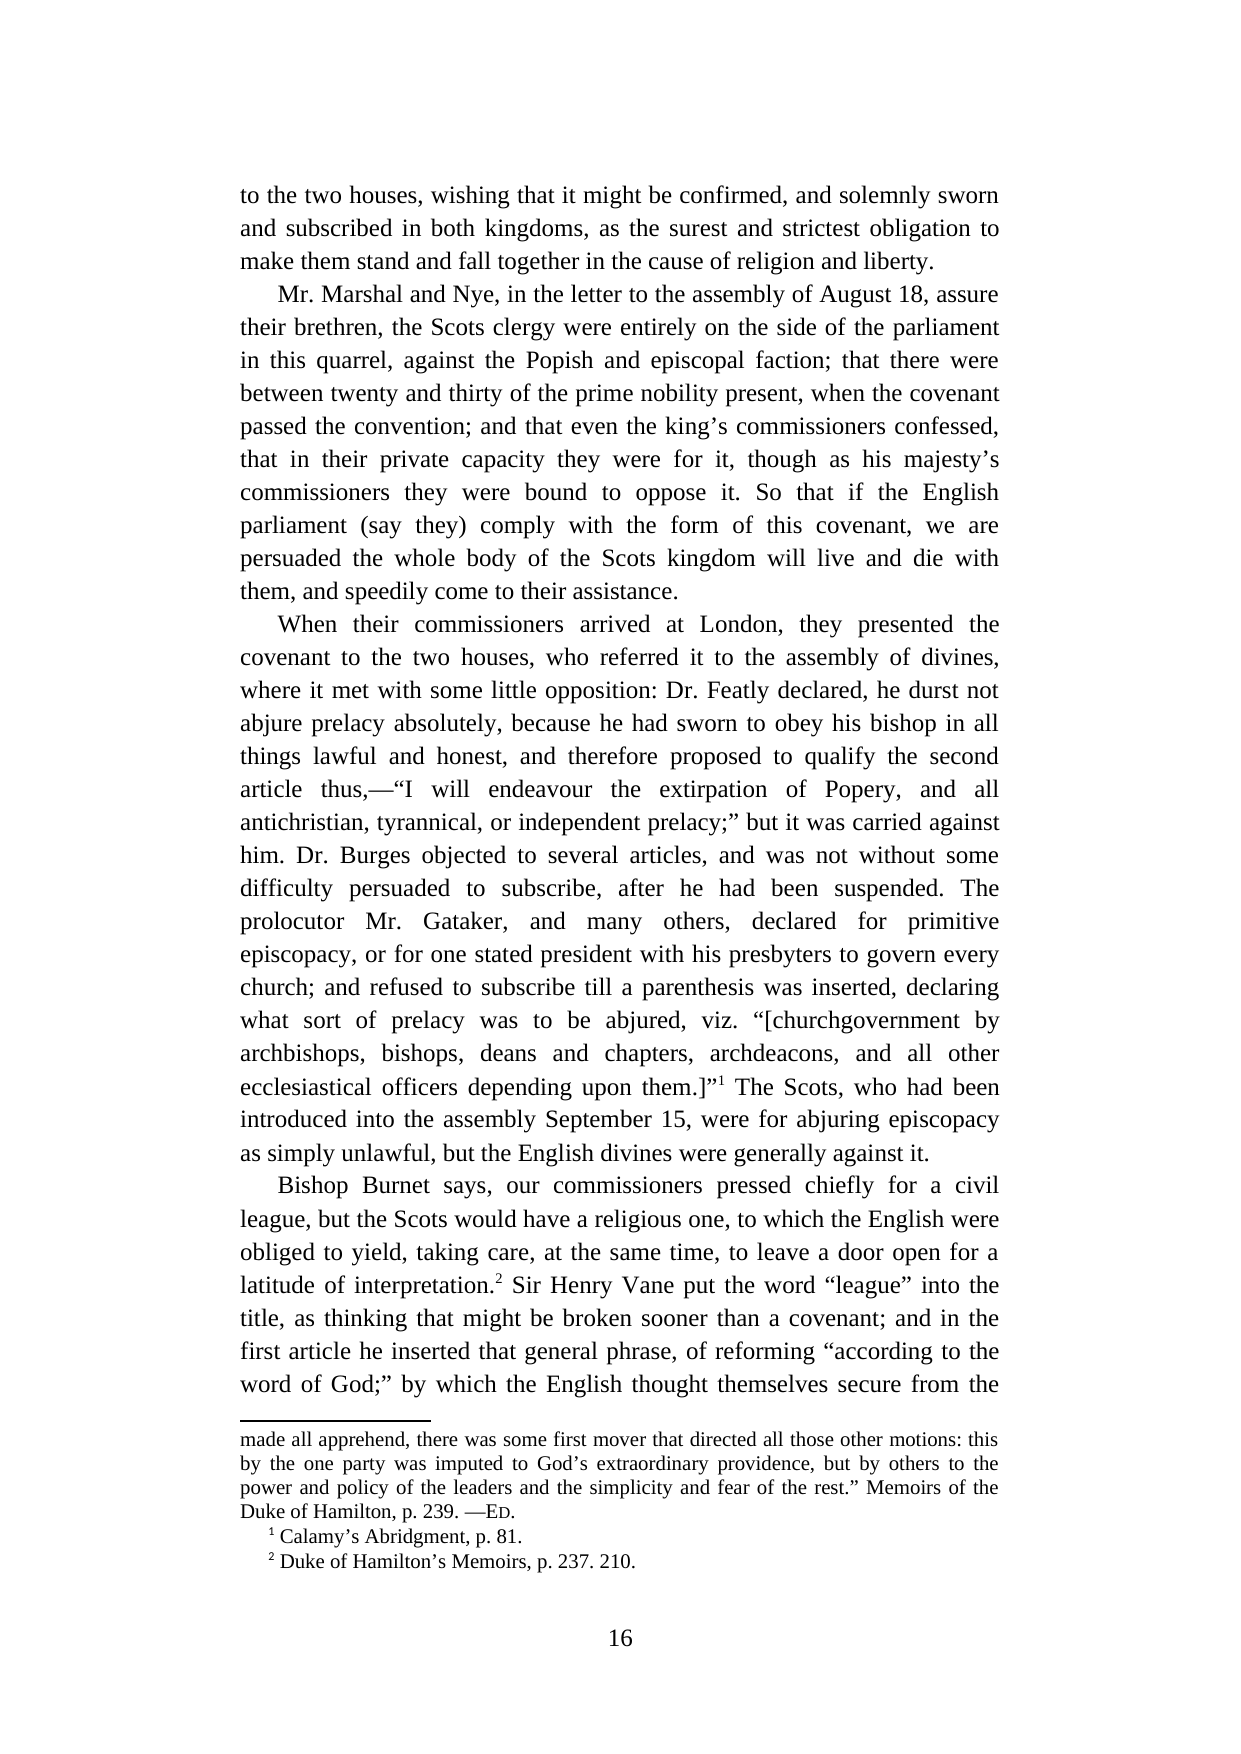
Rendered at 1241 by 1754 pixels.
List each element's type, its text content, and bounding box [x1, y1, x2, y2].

text Mr. Marshal and Nye, in the letter to the assembly of August 18, assure their brethren, the Scots clergy were entirely on the side of the parliament in this quarrel, against the Popish and episcopal faction; that there were between twenty and thirty of the prime nobility present, when the covenant passed the convention; and that even the king’s commissioners confessed, that in their private capacity they were for it, though as his majesty’s commissioners they were bound to oppose it. So that if the English parliament (say they) comply with the form of this covenant, we are persuaded the whole body of the Scots kingdom will live and die with them, and speedily come to their assistance. [240, 279, 1000, 605]
text When their commissioners arrived at London, they presented the covenant to the two houses, who referred it to the assembly of divines, where it met with some little opposition: Dr. Featly declared, he durst not abjure prelacy absolutely, because he had sworn to obey his bishop in all things lawful and honest, and therefore proposed to qualify the second article thus,—“I will endeavour the extirpation of Popery, and all antichristian, tyrannical, or independent prelacy;” but it was carried against him. Dr. Burges objected to several articles, and was not without some difficulty persuaded to subscribe, after he had been suspended. The prolocutor Mr. Gataker, and many others, declared for primitive episcopacy, or for one stated president with his presbyters to govern every church; and refused to subscribe till a parenthesis was inserted, declaring what sort of prelacy was to be abjured, viz. “[churchgovernment by archbishops, bishops, deans and chapters, archdeacons, and all other ecclesiastical officers depending upon them.]” The Scots, who had been introduced into the assembly September 15, were for abjuring episcopacy as simply unlawful, but the English divines were generally against it. [240, 609, 1000, 1166]
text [240, 180, 1000, 275]
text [240, 1171, 1000, 1397]
